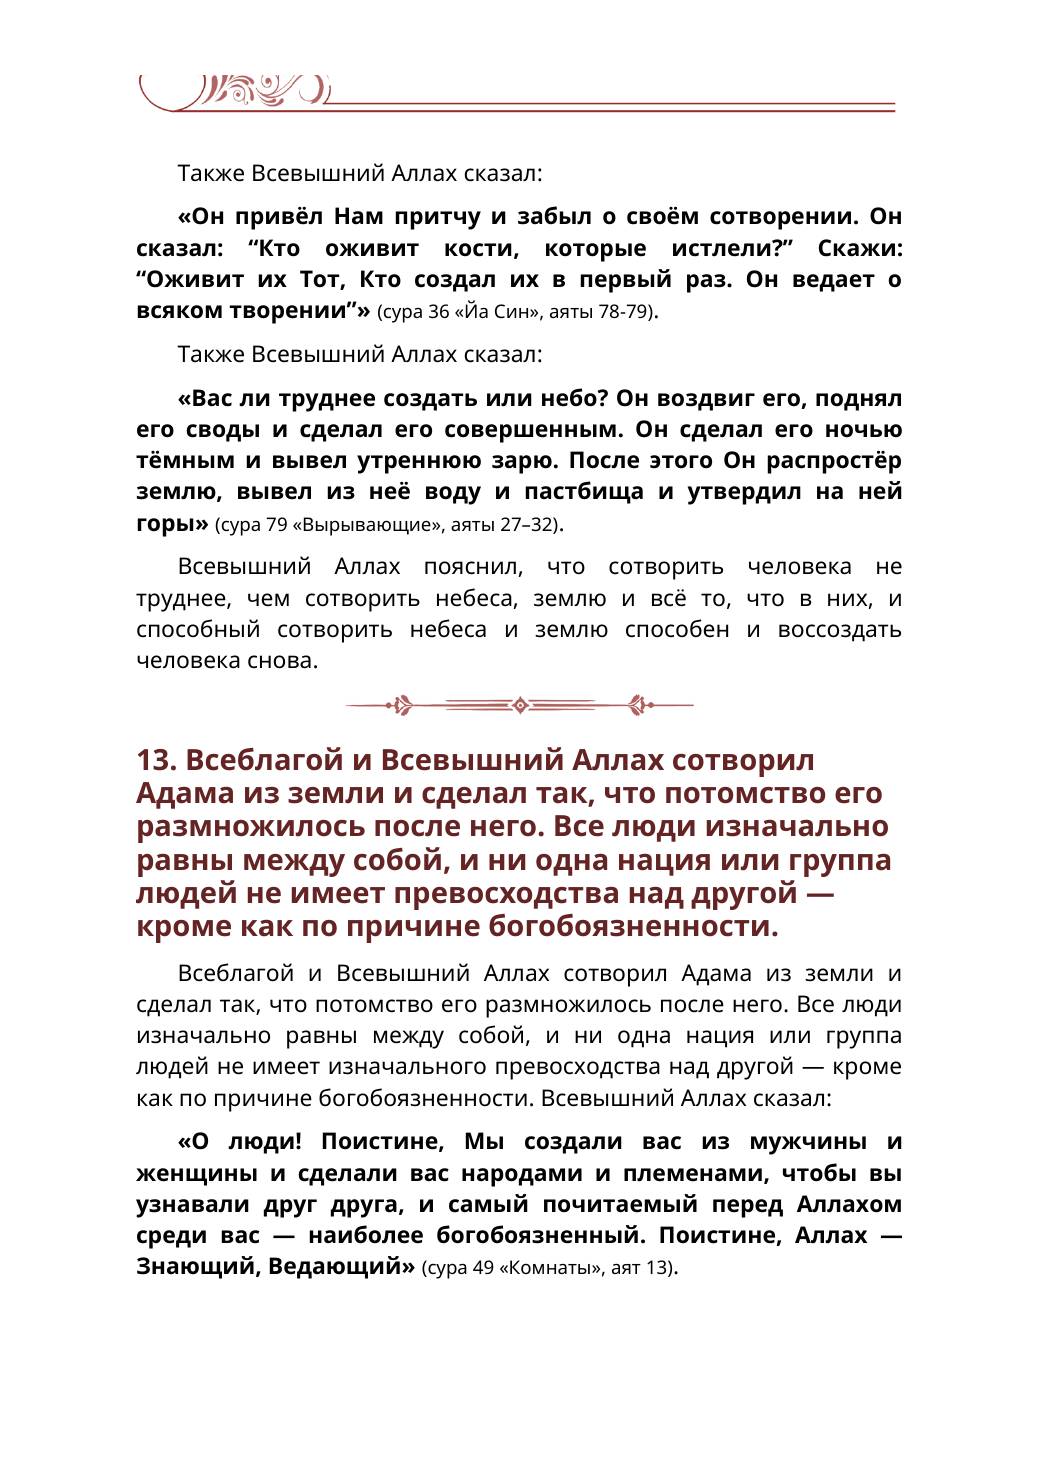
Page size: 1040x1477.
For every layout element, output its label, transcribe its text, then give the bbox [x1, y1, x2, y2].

text «Вас ли труднее создать или небо? Он воздвиг его, поднял его своды и сделал его совершенным. Он сделал его ночью тёмным и вывел утреннюю зарю. После этого Он распростёр землю, вывел из неё воду и пастбища и утвердил на ней горы» (сура 79 «Вырывающие», аяты 27–32). [136, 381, 903, 537]
text «О люди! Поистине, Мы создали вас из мужчины и женщины и сделали вас народами и племенами, чтобы вы узнавали друг друга, и самый почитаемый перед Аллахом среди вас — наиболее богобоязненный. Поистине, Аллах — Знающий, Ведающий» (сура 49 «Комнаты», аят 13). [136, 1125, 903, 1281]
text Всеблагой и Всевышний Аллах сотворил Адама из земли и сделал так, что потомство его размножилось после него. Все люди изначально равны между собой, и ни одна нация или группа людей не имеет изначального превосходства над другой — кроме как по причине богобоязненности. Всевышний Аллах сказал: [136, 956, 903, 1112]
text «Он привёл Нам притчу и забыл о своём сотворении. Он сказал: “Кто оживит кости, которые истлели?” Скажи: “Оживит их Тот, Кто создал их в первый раз. Он ведает о всяком творении”» (сура 36 «Йа Син», аяты 78-79). [136, 200, 903, 325]
text Также Всевышний Аллах сказал: [136, 337, 903, 368]
text Также Всевышний Аллах сказал: [136, 156, 903, 187]
subtitle 13. Всеблагой и Всевышний Аллах сотворил Адама из земли и сделал так, что потомство его размножилось после него. Все люди изначально равны между собой, и ни одна нация или группа людей не имеет превосходства над другой — кроме как по причине богобоязненности. [136, 743, 903, 943]
text Всевышний Аллах пояснил, что сотворить человека не труднее, чем сотворить небеса, землю и всё то, что в них, и способный сотворить небеса и землю способен и воссоздать человека снова. [136, 550, 903, 675]
